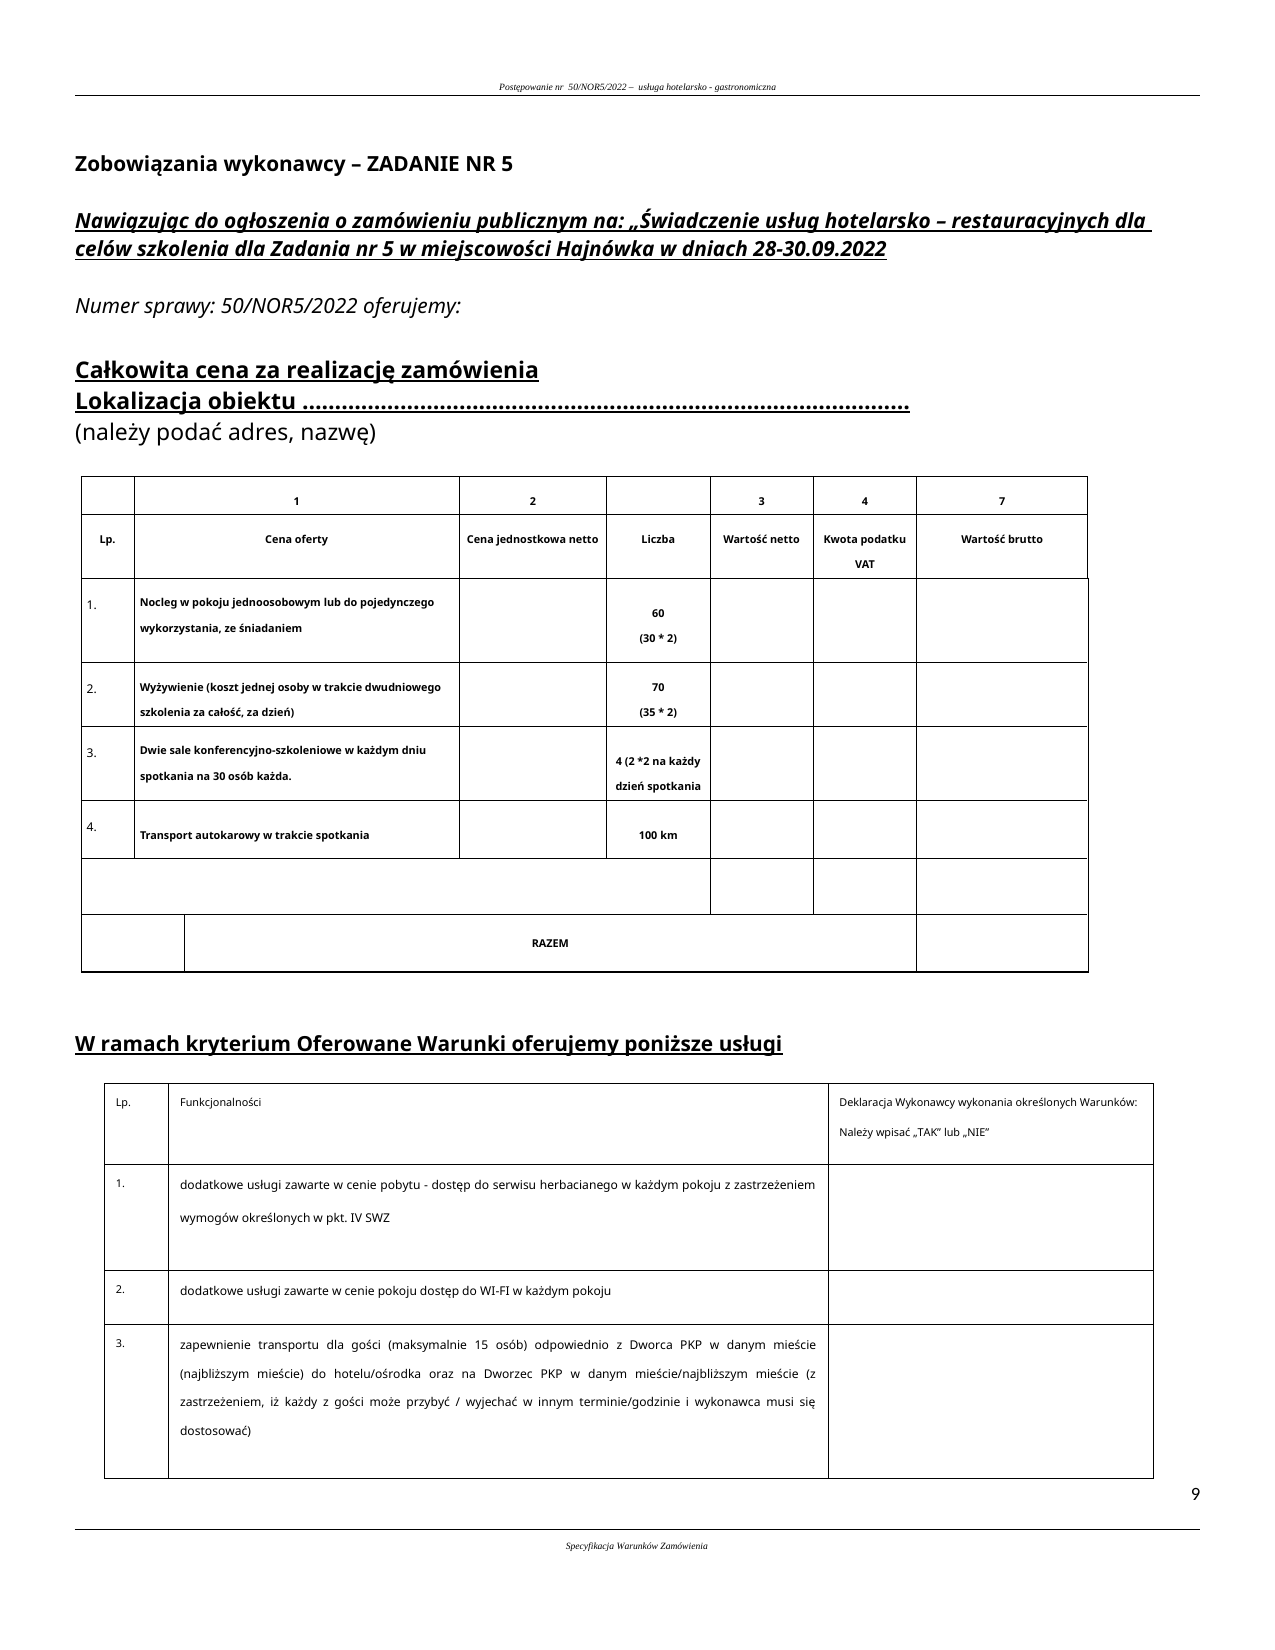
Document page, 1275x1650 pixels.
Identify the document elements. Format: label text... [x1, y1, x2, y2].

table_cell [82, 859, 710, 914]
table_cell [814, 663, 916, 726]
table_cell 1. [82, 579, 134, 662]
table_cell [711, 859, 813, 914]
table_cell [814, 727, 916, 799]
table_cell Wartość brutto [917, 515, 1087, 578]
table_cell 70 (35 * 2) [607, 663, 710, 726]
table_cell 100 km [607, 801, 710, 858]
table_cell [917, 579, 1088, 662]
table_header 3 [711, 477, 813, 514]
text W ramach kryterium Oferowane Warunki oferujemy poniższe usługi [75, 1029, 1200, 1058]
table_cell [829, 1271, 1153, 1324]
table_cell Cena jednostkowa netto [460, 515, 606, 578]
text Lokalizacja obiektu ………………………………………………………………………………… [75, 385, 1200, 416]
table_cell 4. [82, 801, 134, 858]
text Całkowita cena za realizację zamówienia [75, 354, 1200, 385]
table_cell [711, 727, 813, 799]
table_cell [460, 727, 606, 799]
text Zobowiązania wykonawcy – ZADANIE NR 5 [75, 149, 1200, 178]
table_cell 60 (30 * 2) [607, 579, 710, 662]
table_cell 3. [105, 1325, 168, 1478]
table_cell [460, 801, 606, 858]
table_cell [829, 1165, 1153, 1270]
table_header Lp. [105, 1084, 168, 1164]
table_cell Lp. [82, 515, 134, 578]
table_cell Nocleg w pokoju jednoosobowym lub do pojedynczego wykorzystania, ze śniadaniem [135, 579, 459, 662]
table_cell [814, 859, 916, 914]
table_cell dodatkowe usługi zawarte w cenie pobytu - dostęp do serwisu herbacianego w każdym pokoju z zastrzeżeniem wymogów określonych w pkt. IV SWZ [169, 1165, 828, 1270]
table_header [82, 477, 134, 514]
table_cell [460, 663, 606, 726]
table_cell dodatkowe usługi zawarte w cenie pokoju dostęp do WI-FI w każdym pokoju [169, 1271, 828, 1324]
table_cell RAZEM [185, 915, 916, 971]
text (należy podać adres, nazwę) [75, 416, 1200, 448]
table_cell [917, 858, 1088, 914]
table_cell Liczba [607, 515, 710, 578]
table_cell [814, 579, 916, 662]
table_header [607, 477, 710, 514]
table_header Funkcjonalności [169, 1084, 828, 1164]
table_header 2 [460, 477, 606, 514]
table_cell [917, 726, 1088, 799]
text Numer sprawy: 50/NOR5/2022 oferujemy: [75, 291, 1200, 320]
table_header 7 [917, 477, 1087, 514]
table_cell [711, 663, 813, 726]
table_cell [814, 801, 916, 858]
table_cell Wartość netto [711, 515, 813, 578]
table_cell 3. [82, 727, 134, 799]
table_cell 2. [82, 663, 134, 726]
table_cell Kwota podatku VAT [814, 515, 916, 578]
table_cell [460, 579, 606, 662]
table_cell 2. [105, 1271, 168, 1324]
table_cell [917, 914, 1088, 971]
table_header 1 [135, 477, 459, 514]
table_cell zapewnienie transportu dla gości (maksymalnie 15 osób) odpowiednio z Dworca PKP w danym mieście (najbliższym mieście) do hotelu/ośrodka oraz na Dworzec PKP w danym mieście/najbliższym mieście (z zastrzeżeniem, iż każdy z gości może przybyć / wyjechać w innym terminie/godzinie i wykonawca musi się dostosować) [169, 1325, 828, 1478]
table_header Deklaracja Wykonawcy wykonania określonych Warunków: Należy wpisać „TAK” lub „NIE” [829, 1084, 1153, 1164]
table_cell [82, 915, 184, 971]
table_cell Dwie sale konferencyjno-szkoleniowe w każdym dniu spotkania na 30 osób każda. [135, 727, 459, 799]
table_cell [829, 1325, 1153, 1478]
table_cell Cena oferty [135, 515, 459, 578]
table_cell [917, 800, 1088, 858]
table_cell [711, 801, 813, 858]
table_header 4 [814, 477, 916, 514]
table_cell Wyżywienie (koszt jednej osoby w trakcie dwudniowego szkolenia za całość, za dzień) [135, 663, 459, 726]
table_cell 1. [105, 1165, 168, 1270]
table_cell [917, 662, 1088, 726]
table_cell 4 (2 *2 na każdy dzień spotkania [607, 727, 710, 799]
table_cell [711, 579, 813, 662]
text Nawiązując do ogłoszenia o zamówieniu publicznym na: „Świadczenie usług hotelarsko – restauracyjnych dla celów szkolenia dla Zadania nr 5 w miejscowości Hajnówka w dniach 28-30.09.2022 [75, 206, 1200, 263]
table_cell Transport autokarowy w trakcie spotkania [135, 801, 459, 858]
